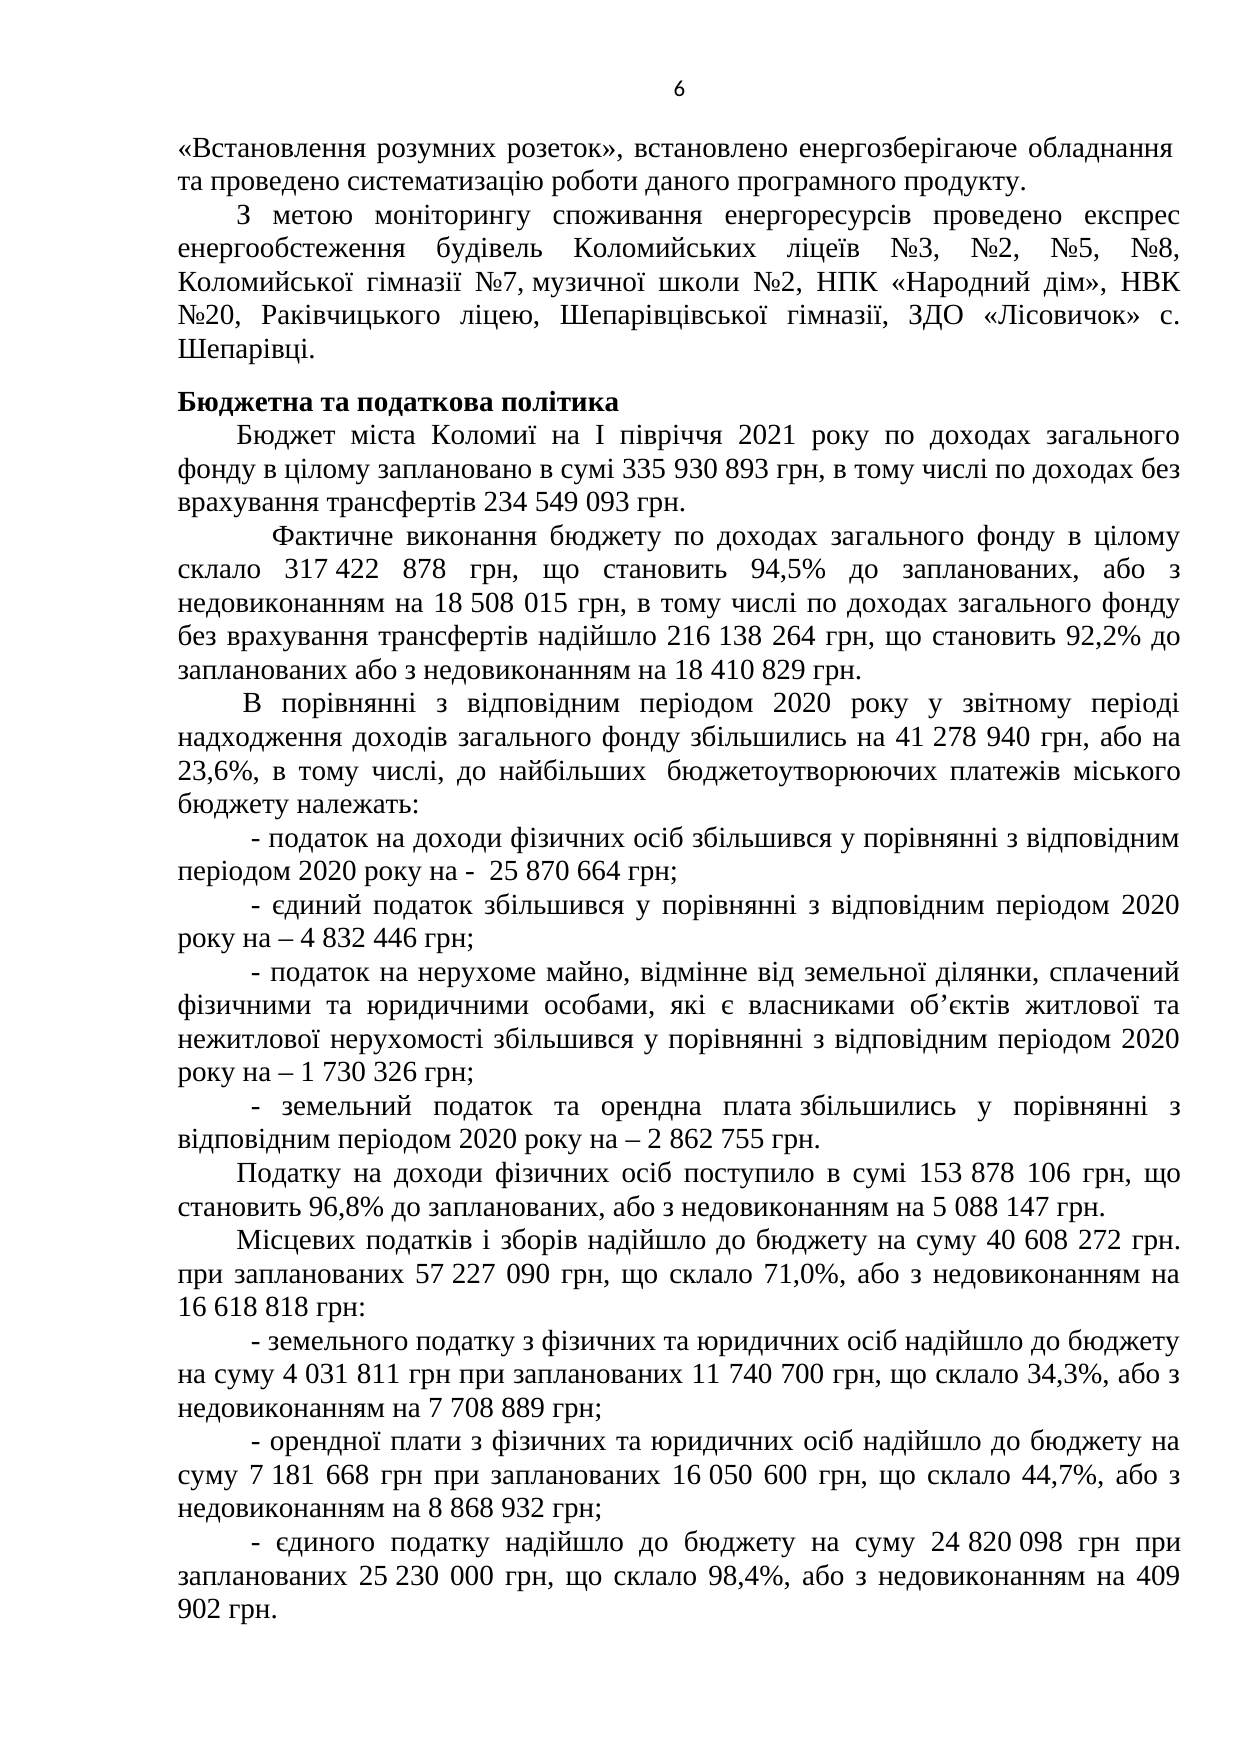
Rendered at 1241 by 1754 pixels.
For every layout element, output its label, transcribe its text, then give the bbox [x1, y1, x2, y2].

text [177, 130, 1181, 197]
text В порівнянні з відповідним періодом 2020 року у звітному періоді надходження доходів загального фонду збільшились на 41 278 940 грн, або на 23,6%, в тому числі, до найбільших бюджетоутворюючих платежів міського бюджету належать: [177, 686, 1181, 820]
text Фактичне виконання бюджету по доходах загального фонду в цілому склало 317 422 878 грн, що становить 94,5% до запланованих, або з недовиконанням на 18 508 015 грн, в тому числі по доходах загального фонду без врахування трансфертів надійшло 216 138 264 грн, що становить 92,2% до запланованих або з недовиконанням на 18 410 829 грн. [177, 518, 1181, 686]
text Бюджетна та податкова політика [177, 384, 1181, 417]
text - єдиний податок збільшився у порівнянні з відповідним періодом 2020 року на – 4 832 446 грн; [177, 887, 1181, 954]
text - податок на доходи фізичних осіб збільшився у порівнянні з відповідним періодом 2020 року на - 25 870 664 грн; [177, 820, 1181, 887]
text - земельного податку з фізичних та юридичних осіб надійшло до бюджету на суму 4 031 811 грн при запланованих 11 740 700 грн, що склало 34,3%, або з недовиконанням на 7 708 889 грн; [177, 1323, 1181, 1423]
text - орендної плати з фізичних та юридичних осіб надійшло до бюджету на суму 7 181 668 грн при запланованих 16 050 600 грн, що склало 44,7%, або з недовиконанням на 8 868 932 грн; [177, 1423, 1181, 1524]
text - земельний податок та орендна плата збільшились у порівнянні з відповідним періодом 2020 року на – 2 862 755 грн. [177, 1088, 1181, 1155]
text Бюджет міста Коломиї на І півріччя 2021 року по доходах загального фонду в цілому заплановано в сумі 335 930 893 грн, в тому числі по доходах без врахування трансфертів 234 549 093 грн. [177, 417, 1181, 518]
text - єдиного податку надійшло до бюджету на суму 24 820 098 грн при запланованих 25 230 000 грн, що склало 98,4%, або з недовиконанням на 409 902 грн. [177, 1524, 1181, 1625]
text З метою моніторингу споживання енергоресурсів проведено експрес енергообстеження будівель Коломийських ліцеїв №3, №2, №5, №8, Коломийської гімназії №7, музичної школи №2, НПК «Народний дім», НВК №20, Раківчицького ліцею, Шепарівцівської гімназії, ЗДО «Лісовичок» с. Шепарівці. [177, 197, 1181, 364]
text Місцевих податків і зборів надійшло до бюджету на суму 40 608 272 грн. при запланованих 57 227 090 грн, що склало 71,0%, або з недовиконанням на 16 618 818 грн: [177, 1222, 1181, 1323]
text Податку на доходи фізичних осіб поступило в сумі 153 878 106 грн, що становить 96,8% до запланованих, або з недовиконанням на 5 088 147 грн. [177, 1155, 1181, 1222]
text - податок на нерухоме майно, відмінне від земельної ділянки, сплачений фізичними та юридичними особами, які є власниками об’єктів житлової та нежитлової нерухомості збільшився у порівнянні з відповідним періодом 2020 року на – 1 730 326 грн; [177, 954, 1181, 1088]
